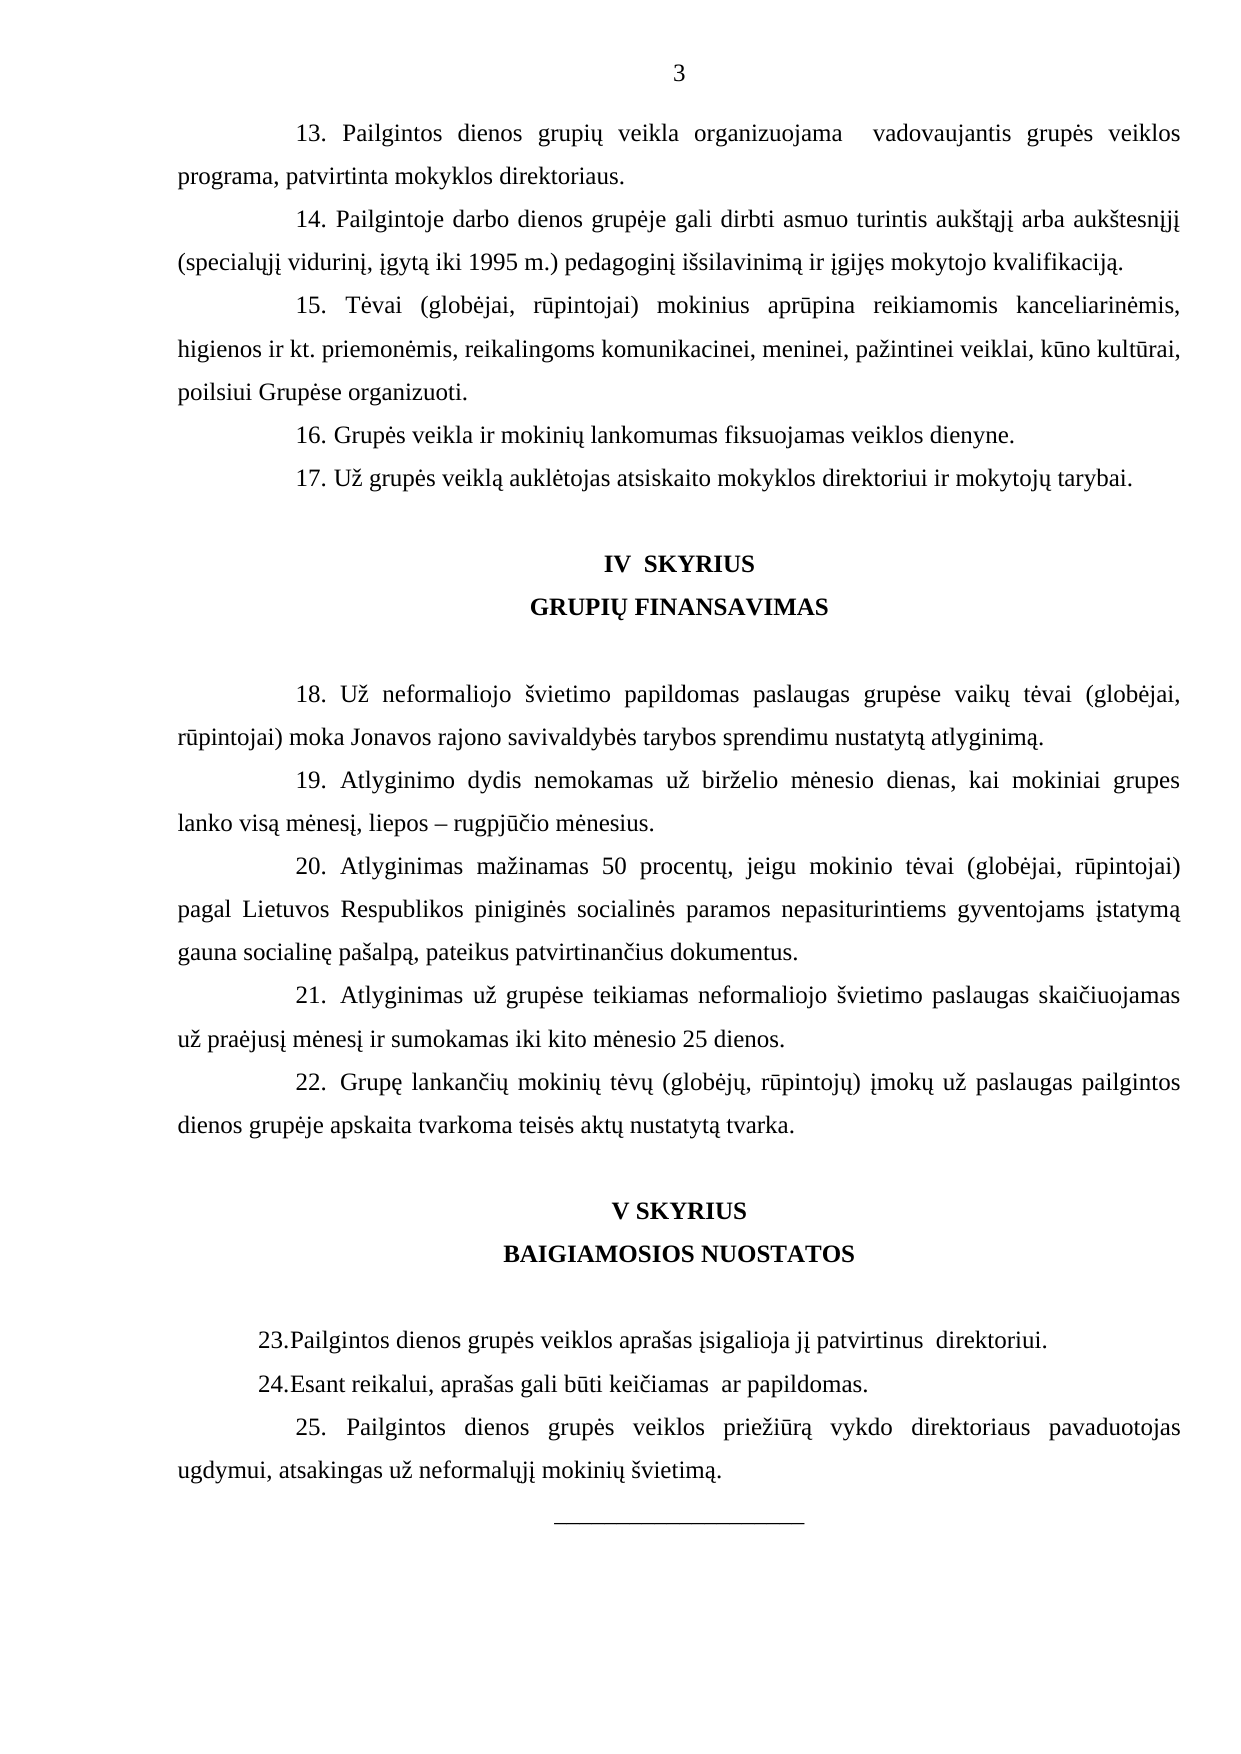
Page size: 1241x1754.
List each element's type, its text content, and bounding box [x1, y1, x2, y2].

list Atlyginimas mažinamas 50 procentų, jeigu mokinio tėvai (globėjai, rūpintojai) pagal Lietuvos Respublikos piniginės socialinės paramos nepasiturintiems gyventojams įstatymą gauna socialinę pašalpą, pateikus patvirtinančius dokumentus. [177, 851, 1181, 966]
text ____________________ [177, 1498, 1181, 1527]
list Pailgintos dienos grupės veiklos aprašas įsigalioja jį patvirtinus direktoriui. [252, 1326, 1181, 1354]
text BAIGIAMOSIOS NUOSTATOS [177, 1239, 1181, 1268]
list Atlyginimas už grupėse teikiamas neformaliojo švietimo paslaugas skaičiuojamas už praėjusį mėnesį ir sumokamas iki kito mėnesio 25 dienos. [177, 981, 1181, 1052]
list Atlyginimo dydis nemokamas už birželio mėnesio dienas, kai mokiniai grupes lanko visą mėnesį, liepos – rugpjūčio mėnesius. [177, 765, 1181, 837]
list Pailgintos dienos grupių veikla organizuojama vadovaujantis grupės veiklos programa, patvirtinta mokyklos direktoriaus. [177, 118, 1181, 190]
list Už neformaliojo švietimo papildomas paslaugas grupėse vaikų tėvai (globėjai, rūpintojai) moka Jonavos rajono savivaldybės tarybos sprendimu nustatytą atlyginimą. [177, 679, 1181, 751]
text V SKYRIUS [177, 1196, 1181, 1225]
text IV SKYRIUS [177, 549, 1181, 578]
list Pailgintoje darbo dienos grupėje gali dirbti asmuo turintis aukštąjį arba aukštesnįjį (specialųjį vidurinį, įgytą iki 1995 m.) pedagoginį išsilavinimą ir įgijęs mokytojo kvalifikaciją. [177, 204, 1181, 276]
text GRUPIŲ FINANSAVIMAS [177, 592, 1181, 621]
list Tėvai (globėjai, rūpintojai) mokinius aprūpina reikiamomis kanceliarinėmis, higienos ir kt. priemonėmis, reikalingoms komunikacinei, meninei, pažintinei veiklai, kūno kultūrai, poilsiui Grupėse organizuoti. [177, 291, 1181, 406]
list Esant reikalui, aprašas gali būti keičiamas ar papildomas. [252, 1369, 1181, 1397]
list Pailgintos dienos grupės veiklos priežiūrą vykdo direktoriaus pavaduotojas ugdymui, atsakingas už neformalųjį mokinių švietimą. [177, 1412, 1181, 1484]
list Grupę lankančių mokinių tėvų (globėjų, rūpintojų) įmokų už paslaugas pailgintos dienos grupėje apskaita tvarkoma teisės aktų nustatytą tvarka. [177, 1067, 1181, 1139]
list Už grupės veiklą auklėtojas atsiskaito mokyklos direktoriui ir mokytojų tarybai. [177, 463, 1181, 492]
list Grupės veikla ir mokinių lankomumas fiksuojamas veiklos dienyne. [177, 420, 1181, 449]
